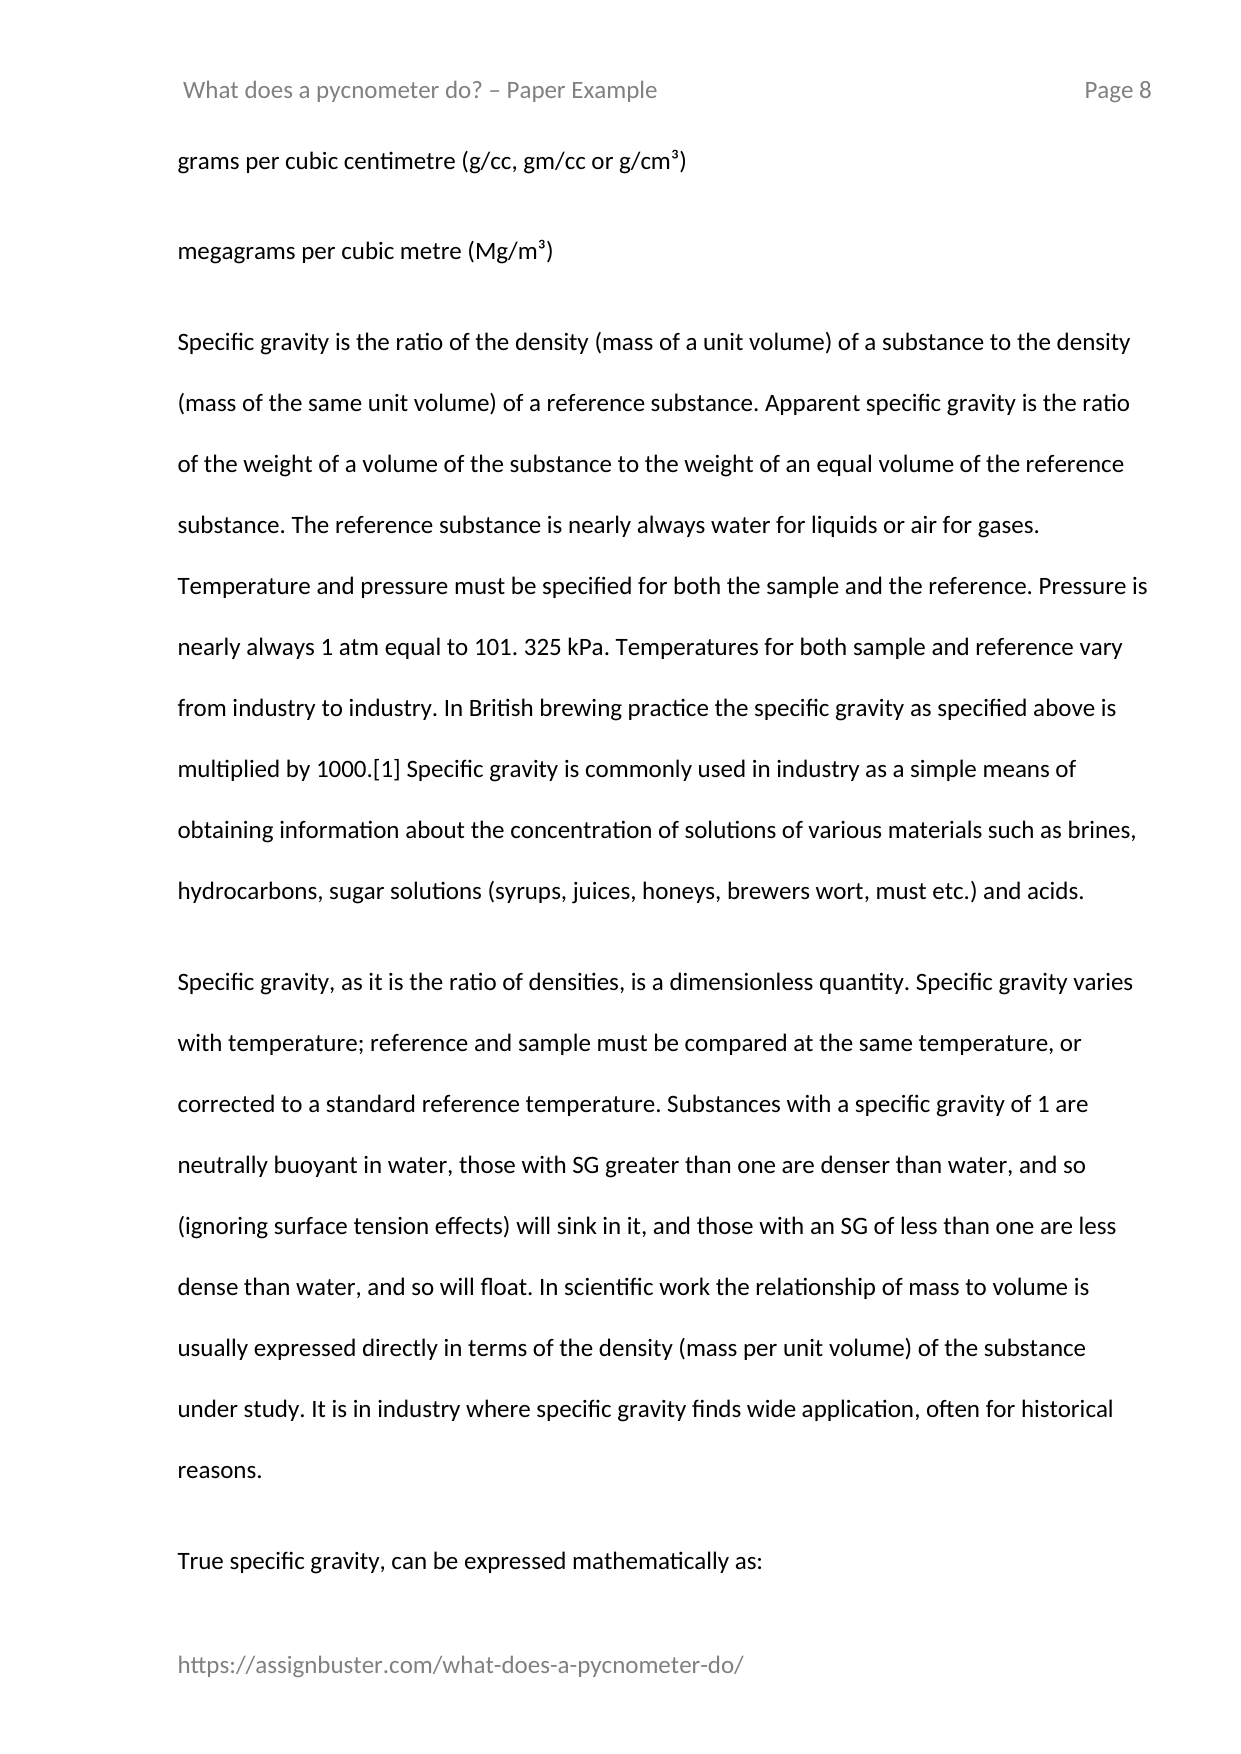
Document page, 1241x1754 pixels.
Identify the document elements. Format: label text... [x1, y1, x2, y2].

text True specific gravity, can be expressed mathematically as: [177, 1545, 1152, 1575]
text Specific gravity is the ratio of the density (mass of a unit volume) of a substance to the density (mass of the same unit volume) of a reference substance. Apparent specific gravity is the ratio of the weight of a volume of the substance to the weight of an equal volume of the reference substance. The reference substance is nearly always water for liquids or air for gases. Temperature and pressure must be specified for both the sample and the reference. Pressure is nearly always 1 atm equal to 101. 325 kPa. Temperatures for both sample and reference vary from industry to industry. In British brewing practice the specific gravity as specified above is multiplied by 1000.[1] Specific gravity is commonly used in industry as a simple means of obtaining information about the concentration of solutions of various materials such as brines, hydrocarbons, sugar solutions (syrups, juices, honeys, brewers wort, must etc.) and acids. [177, 326, 1152, 906]
text megagrams per cubic metre (Mg/m³) [177, 236, 1152, 266]
text Specific gravity, as it is the ratio of densities, is a dimensionless quantity. Specific gravity varies with temperature; reference and sample must be compared at the same temperature, or corrected to a standard reference temperature. Substances with a specific gravity of 1 are neutrally buoyant in water, those with SG greater than one are denser than water, and so (ignoring surface tension effects) will sink in it, and those with an SG of less than one are less dense than water, and so will float. In scientific work the relationship of mass to volume is usually expressed directly in terms of the density (mass per unit volume) of the substance under study. It is in industry where specific gravity finds wide application, often for historical reasons. [177, 966, 1152, 1485]
text grams per cubic centimetre (g/cc, gm/cc or g/cm³) [177, 145, 1152, 176]
